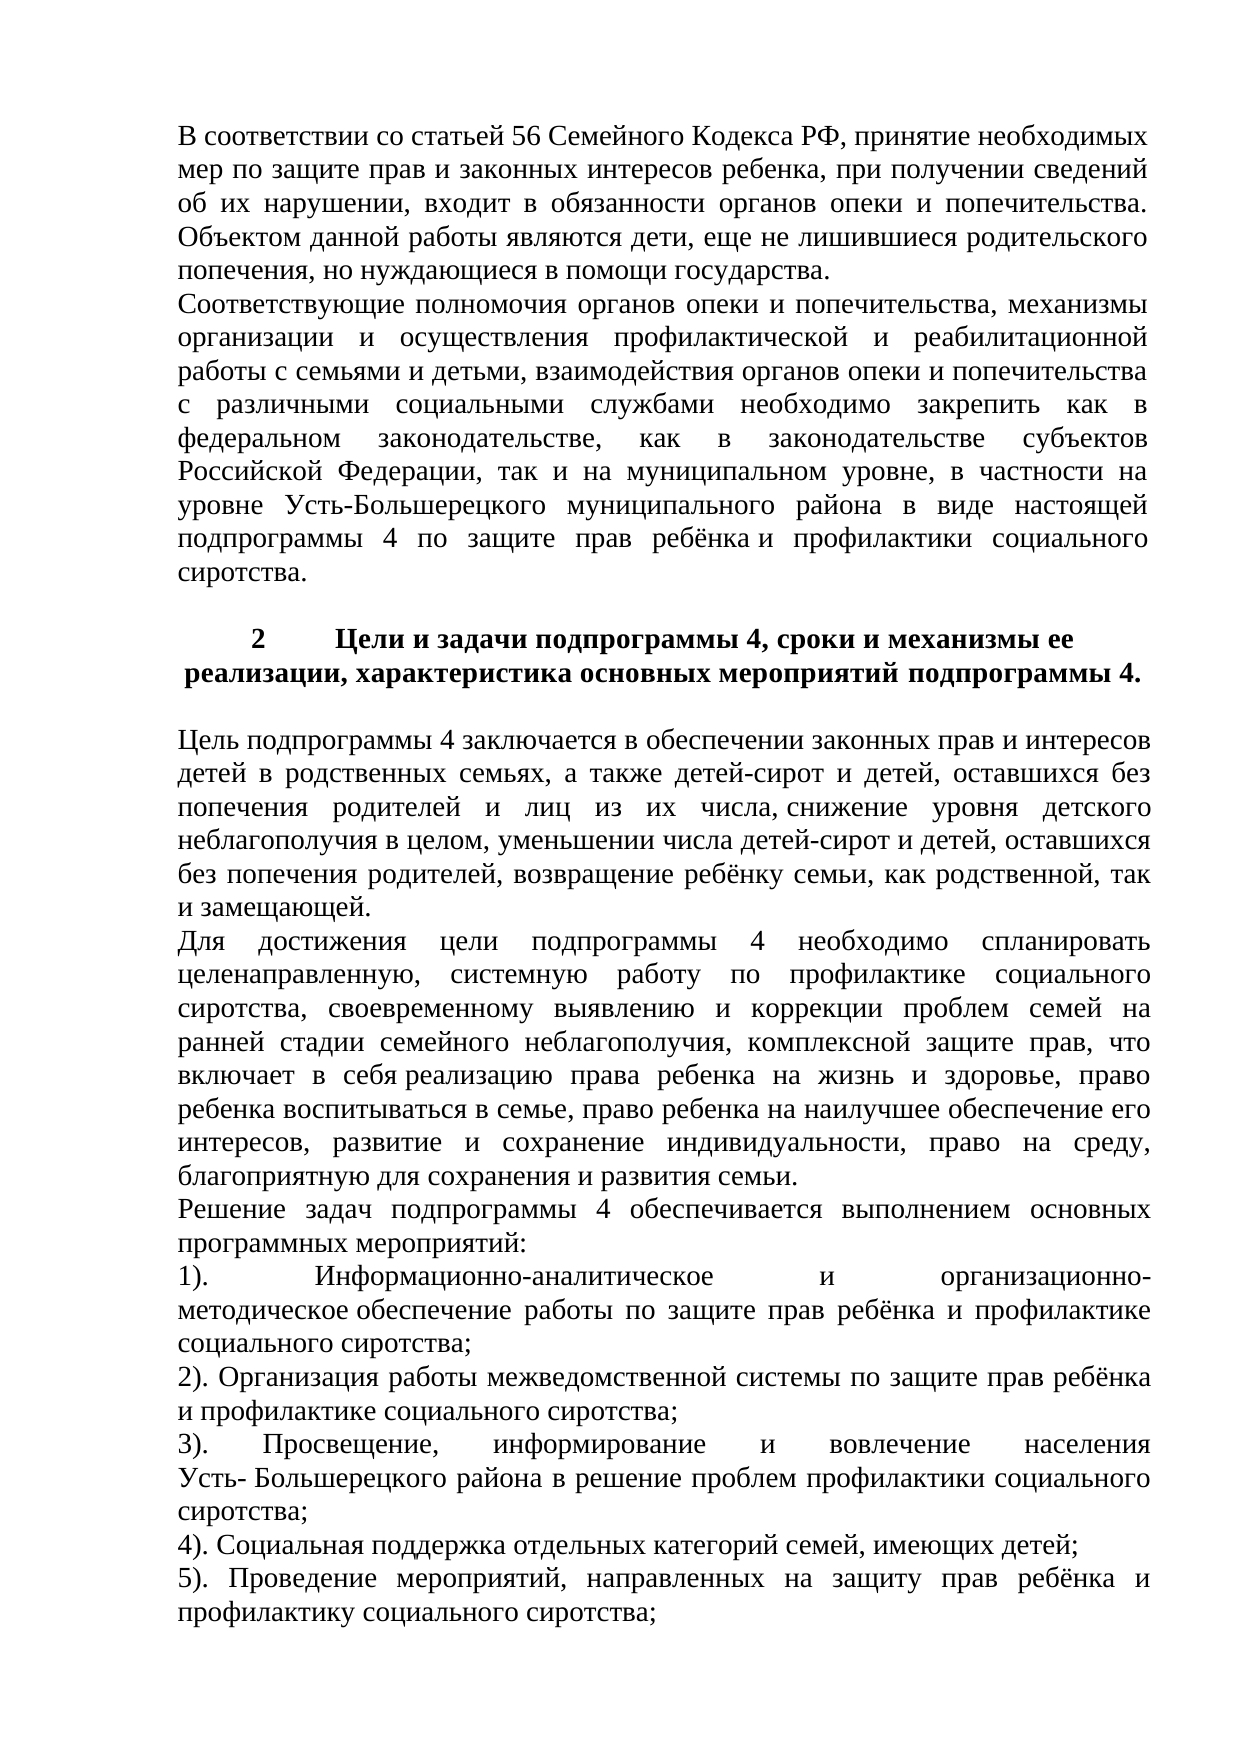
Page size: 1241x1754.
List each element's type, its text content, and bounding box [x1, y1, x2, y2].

text 2). Организация работы межведомственной системы по защите прав ребёнка и профилактике социального сиротства; [177, 1359, 1152, 1426]
text Решение задач подпрограммы 4 обеспечивается выполнением основных программных мероприятий: [177, 1191, 1152, 1258]
text Цель подпрограммы 4 заключается в обеспечении законных прав и интересов детей в родственных семьях, а также детей-сирот и детей, оставшихся без попечения родителей и лиц из их числа, снижение уровня детского неблагополучия в целом, уменьшении числа детей-сирот и детей, оставшихся без попечения родителей, возвращение ребёнку семьи, как родственной, так и замещающей. [177, 722, 1152, 923]
text 2 Цели и задачи подпрограммы 4, сроки и механизмы ее реализации, характеристика основных мероприятий подпрограммы 4. [177, 621, 1149, 688]
text 5). Проведение мероприятий, направленных на защиту прав ребёнка и профилактику социального сиротства; [177, 1560, 1152, 1627]
text Для достижения цели подпрограммы 4 необходимо спланировать целенаправленную, системную работу по профилактике социального сиротства, своевременному выявлению и коррекции проблем семей на ранней стадии семейного неблагополучия, комплексной защите прав, что включает в себя реализацию права ребенка на жизнь и здоровье, право ребенка воспитываться в семье, право ребенка на наилучшее обеспечение его интересов, развитие и сохранение индивидуальности, право на среду, благоприятную для сохранения и развития семьи. [177, 923, 1152, 1191]
text Соответствующие полномочия органов опеки и попечительства, механизмы организации и осуществления профилактической и реабилитационной работы с семьями и детьми, взаимодействия органов опеки и попечительства с различными социальными службами необходимо закрепить как в федеральном законодательстве, как в законодательстве субъектов Российской Федерации, так и на муниципальном уровне, в частности на уровне Усть-Большерецкого муниципального района в виде настоящей подпрограммы 4 по защите прав ребёнка и профилактики социального сиротства. [177, 286, 1149, 588]
text 3). Просвещение, информирование и вовлечение населения Усть- Большерецкого района в решение проблем профилактики социального сиротства; [177, 1426, 1152, 1527]
text 4). Социальная поддержка отдельных категорий семей, имеющих детей; [177, 1527, 1152, 1560]
text В соответствии со статьей 56 Семейного Кодекса РФ, принятие необходимых мер по защите прав и законных интересов ребенка, при получении сведений об их нарушении, входит в обязанности органов опеки и попечительства. Объектом данной работы являются дети, еще не лишившиеся родительского попечения, но нуждающиеся в помощи государства. [177, 118, 1149, 286]
text 1). Информационно-аналитическое и организационно-методическое обеспечение работы по защите прав ребёнка и профилактике социального сиротства; [177, 1258, 1152, 1359]
